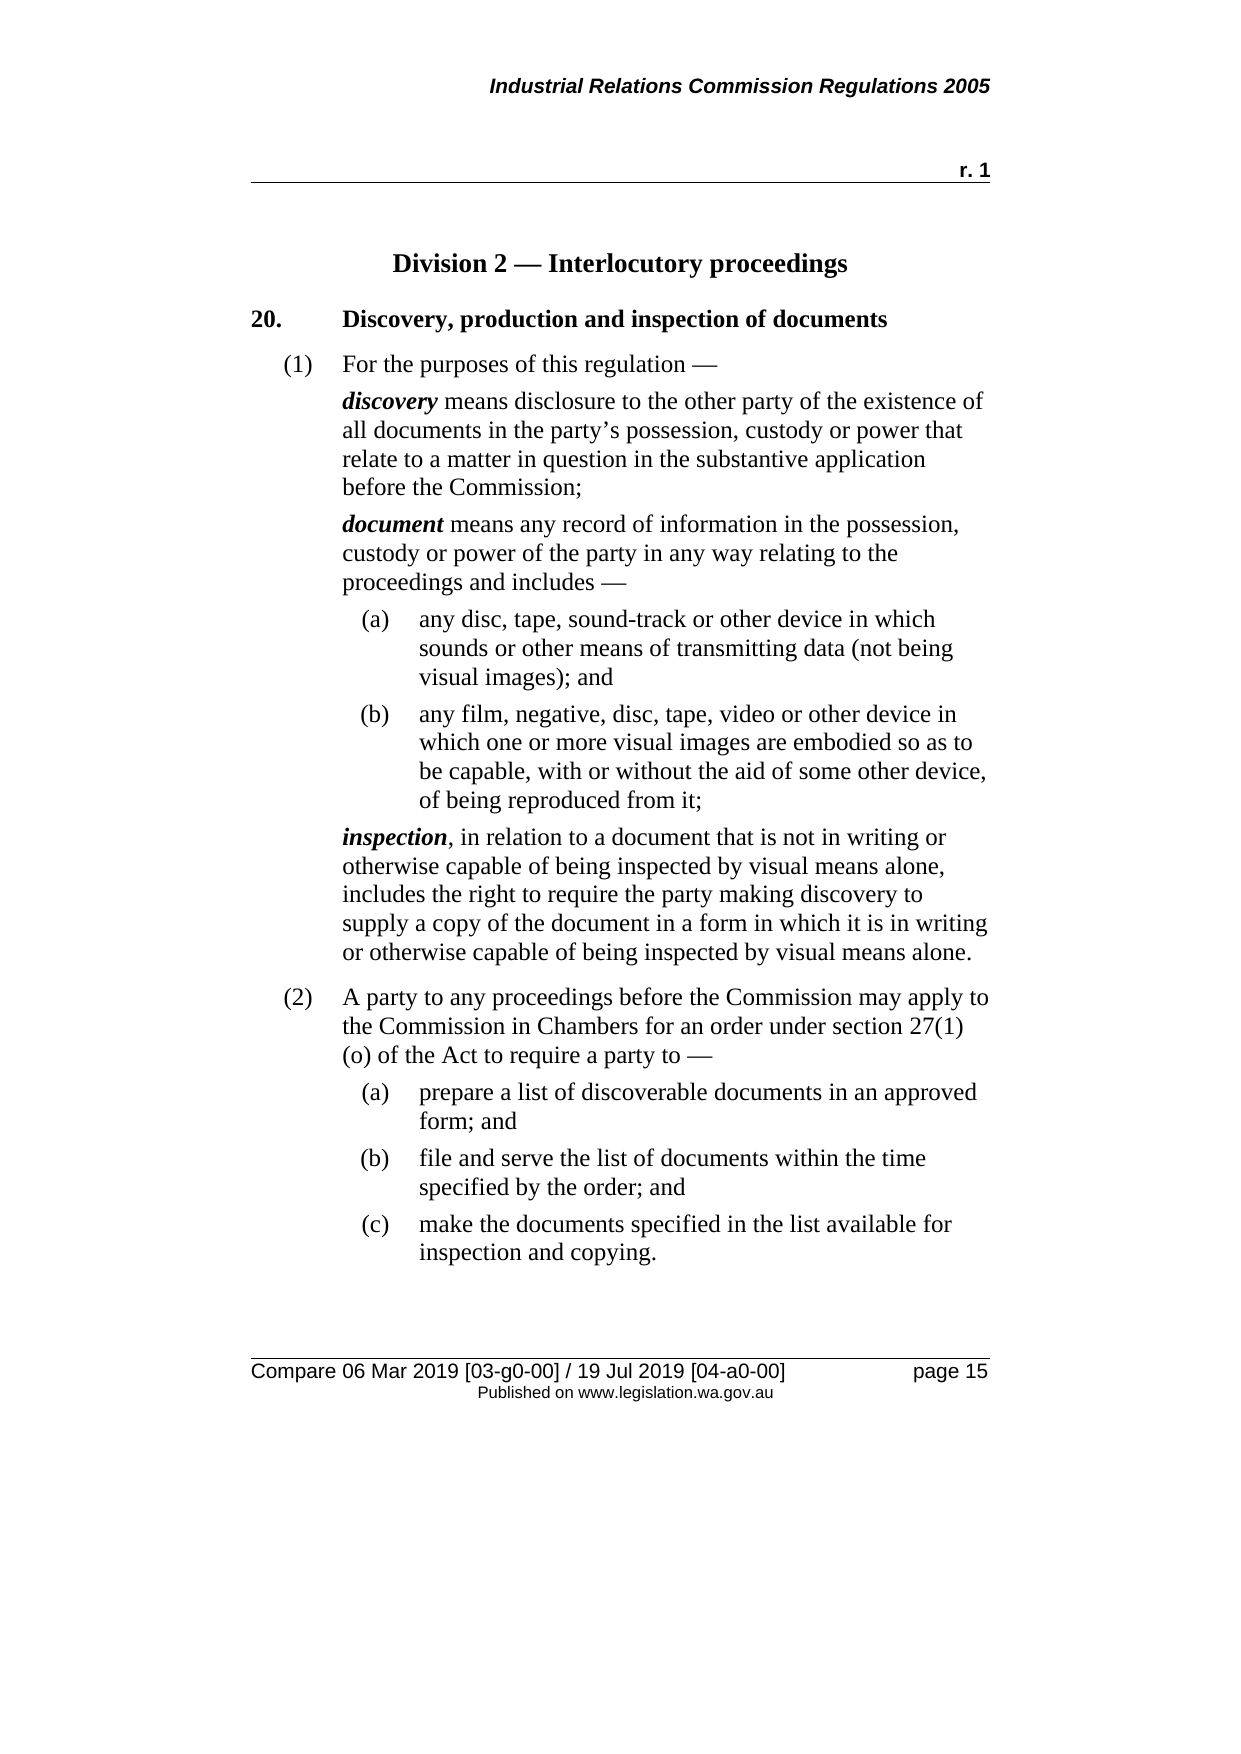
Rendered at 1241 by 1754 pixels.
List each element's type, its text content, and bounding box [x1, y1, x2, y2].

subtitle 20. Discovery, production and inspection of documents [251, 304, 990, 332]
text inspection, in relation to a document that is not in writing or otherwise capable of being inspected by visual means alone, includes the right to require the party making discovery to supply a copy of the document in a form in which it is in writing or otherwise capable of being inspected by visual means alone. [251, 822, 990, 966]
text (a) prepare a list of discoverable documents in an approved form; and [251, 1077, 990, 1134]
text document means any record of information in the possession, custody or power of the party in any way relating to the proceedings and includes — [251, 509, 990, 596]
text (1) For the purposes of this regulation — [251, 349, 990, 378]
text (b) file and serve the list of documents within the time specified by the order; and [251, 1143, 990, 1200]
text (c) make the documents specified in the list available for inspection and copying. [251, 1209, 990, 1266]
text (b) any film, negative, disc, tape, video or other device in which one or more visual images are embodied so as to be capable, with or without the aid of some other device, of being reproduced from it; [251, 699, 990, 814]
text (a) any disc, tape, sound-track or other device in which sounds or other means of transmitting data (not being visual images); and [251, 604, 990, 690]
text (2) A party to any proceedings before the Commission may apply to the Commission in Chambers for an order under section 27(1)(o) of the Act to require a party to — [251, 982, 990, 1069]
subtitle Division 2 — Interlocutory proceedings [251, 247, 990, 279]
text discovery means disclosure to the other party of the existence of all documents in the party’s possession, custody or power that relate to a matter in question in the substantive application before the Commission; [251, 386, 990, 501]
